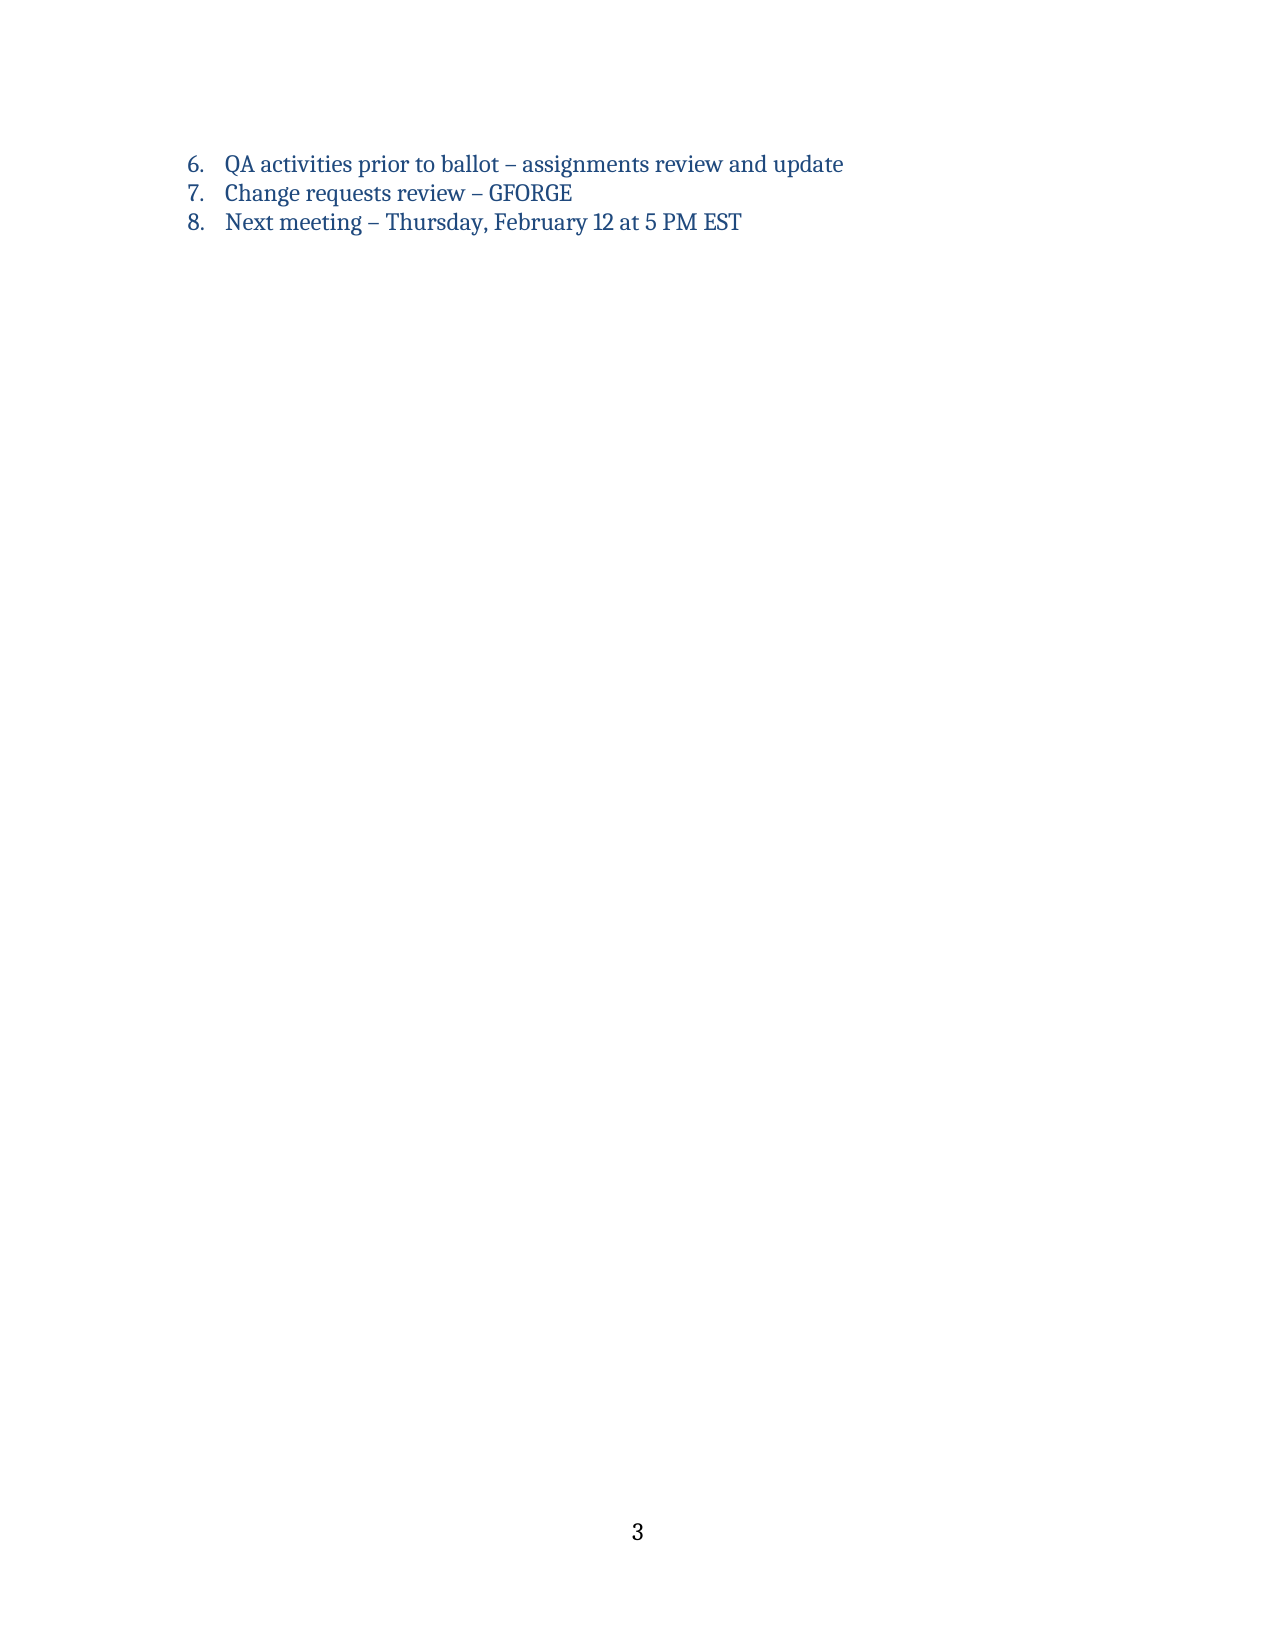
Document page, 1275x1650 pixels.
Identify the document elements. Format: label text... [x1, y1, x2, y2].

list Next meeting – Thursday, February 12 at 5 PM EST [187, 207, 1125, 236]
list QA activities prior to ballot – assignments review and update [187, 150, 1125, 179]
list Change requests review – GFORGE [187, 179, 1125, 207]
